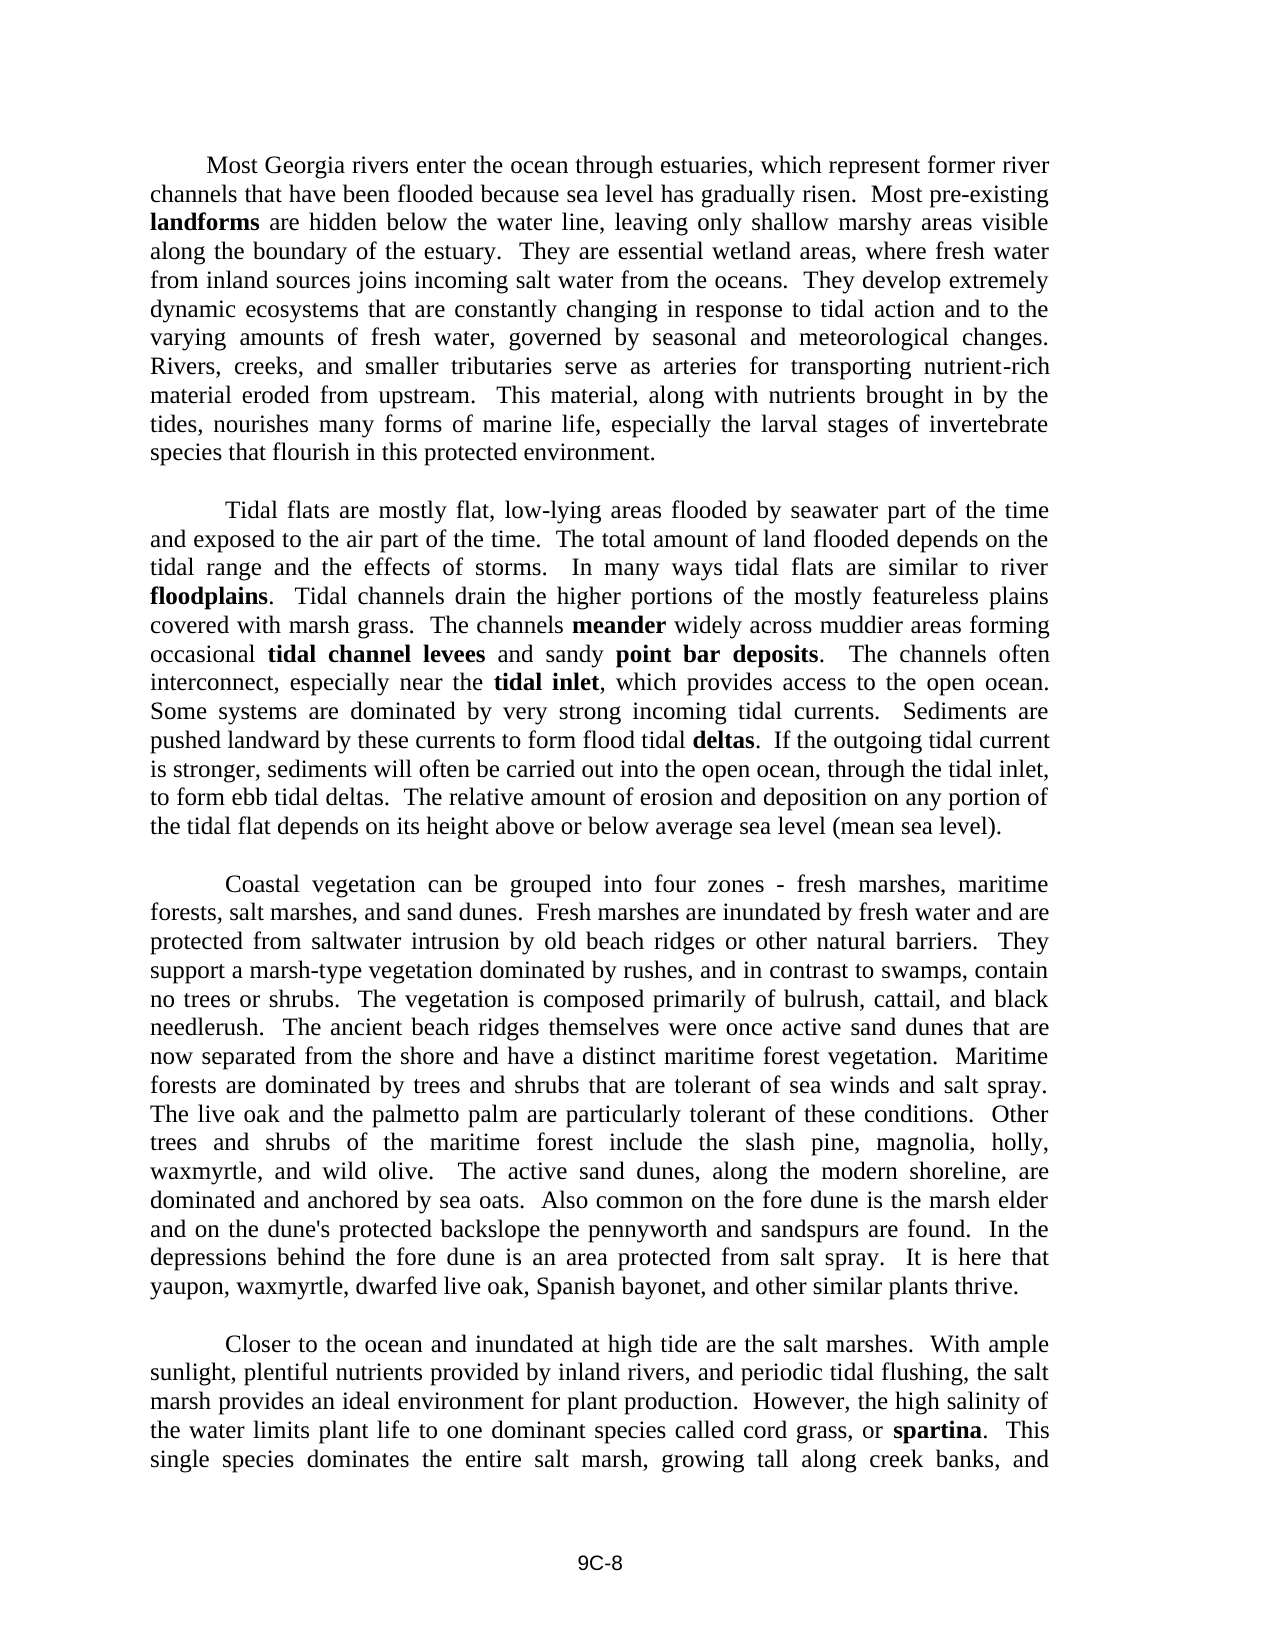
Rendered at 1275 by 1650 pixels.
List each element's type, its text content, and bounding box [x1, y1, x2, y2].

text Tidal flats are mostly flat, low-lying areas flooded by seawater part of the time and exposed to the air part of the time. The total amount of land flooded depends on the tidal range and the effects of storms. In many ways tidal flats are similar to river floodplains. Tidal channels drain the higher portions of the mostly featureless plains covered with marsh grass. The channels meander widely across muddier areas forming occasional tidal channel levees and sandy point bar deposits. The channels often interconnect, especially near the tidal inlet, which provides access to the open ocean. Some systems are dominated by very strong incoming tidal currents. Sediments are pushed landward by these currents to form flood tidal deltas. If the outgoing tidal current is stronger, sediments will often be carried out into the open ocean, through the tidal inlet, to form ebb tidal deltas. The relative amount of erosion and deposition on any portion of the tidal flat depends on its height above or below average sea level (mean sea level). [150, 495, 1050, 840]
text Coastal vegetation can be grouped into four zones - fresh marshes, maritime forests, salt marshes, and sand dunes. Fresh marshes are inundated by fresh water and are protected from saltwater intrusion by old beach ridges or other natural barriers. They support a marsh-type vegetation dominated by rushes, and in contrast to swamps, contain no trees or shrubs. The vegetation is composed primarily of bulrush, cattail, and black needlerush. The ancient beach ridges themselves were once active sand dunes that are now separated from the shore and have a distinct maritime forest vegetation. Maritime forests are dominated by trees and shrubs that are tolerant of sea winds and salt spray. The live oak and the palmetto palm are particularly tolerant of these conditions. Other trees and shrubs of the maritime forest include the slash pine, magnolia, holly, waxmyrtle, and wild olive. The active sand dunes, along the modern shoreline, are dominated and anchored by sea oats. Also common on the fore dune is the marsh elder and on the dune's protected backslope the pennyworth and sandspurs are found. In the depressions behind the fore dune is an area protected from salt spray. It is here that yaupon, waxmyrtle, dwarfed live oak, Spanish bayonet, and other similar plants thrive. [150, 869, 1050, 1300]
text Most Georgia rivers enter the ocean through estuaries, which represent former river channels that have been flooded because sea level has gradually risen. Most pre-existing landforms are hidden below the water line, leaving only shallow marshy areas visible along the boundary of the estuary. They are essential wetland areas, where fresh water from inland sources joins incoming salt water from the oceans. They develop extremely dynamic ecosystems that are constantly changing in response to tidal action and to the varying amounts of fresh water, governed by seasonal and meteorological changes. Rivers, creeks, and smaller tributaries serve as arteries for transporting nutrient-rich material eroded from upstream. This material, along with nutrients brought in by the tides, nourishes many forms of marine life, especially the larval stages of invertebrate species that flourish in this protected environment. [150, 150, 1050, 466]
